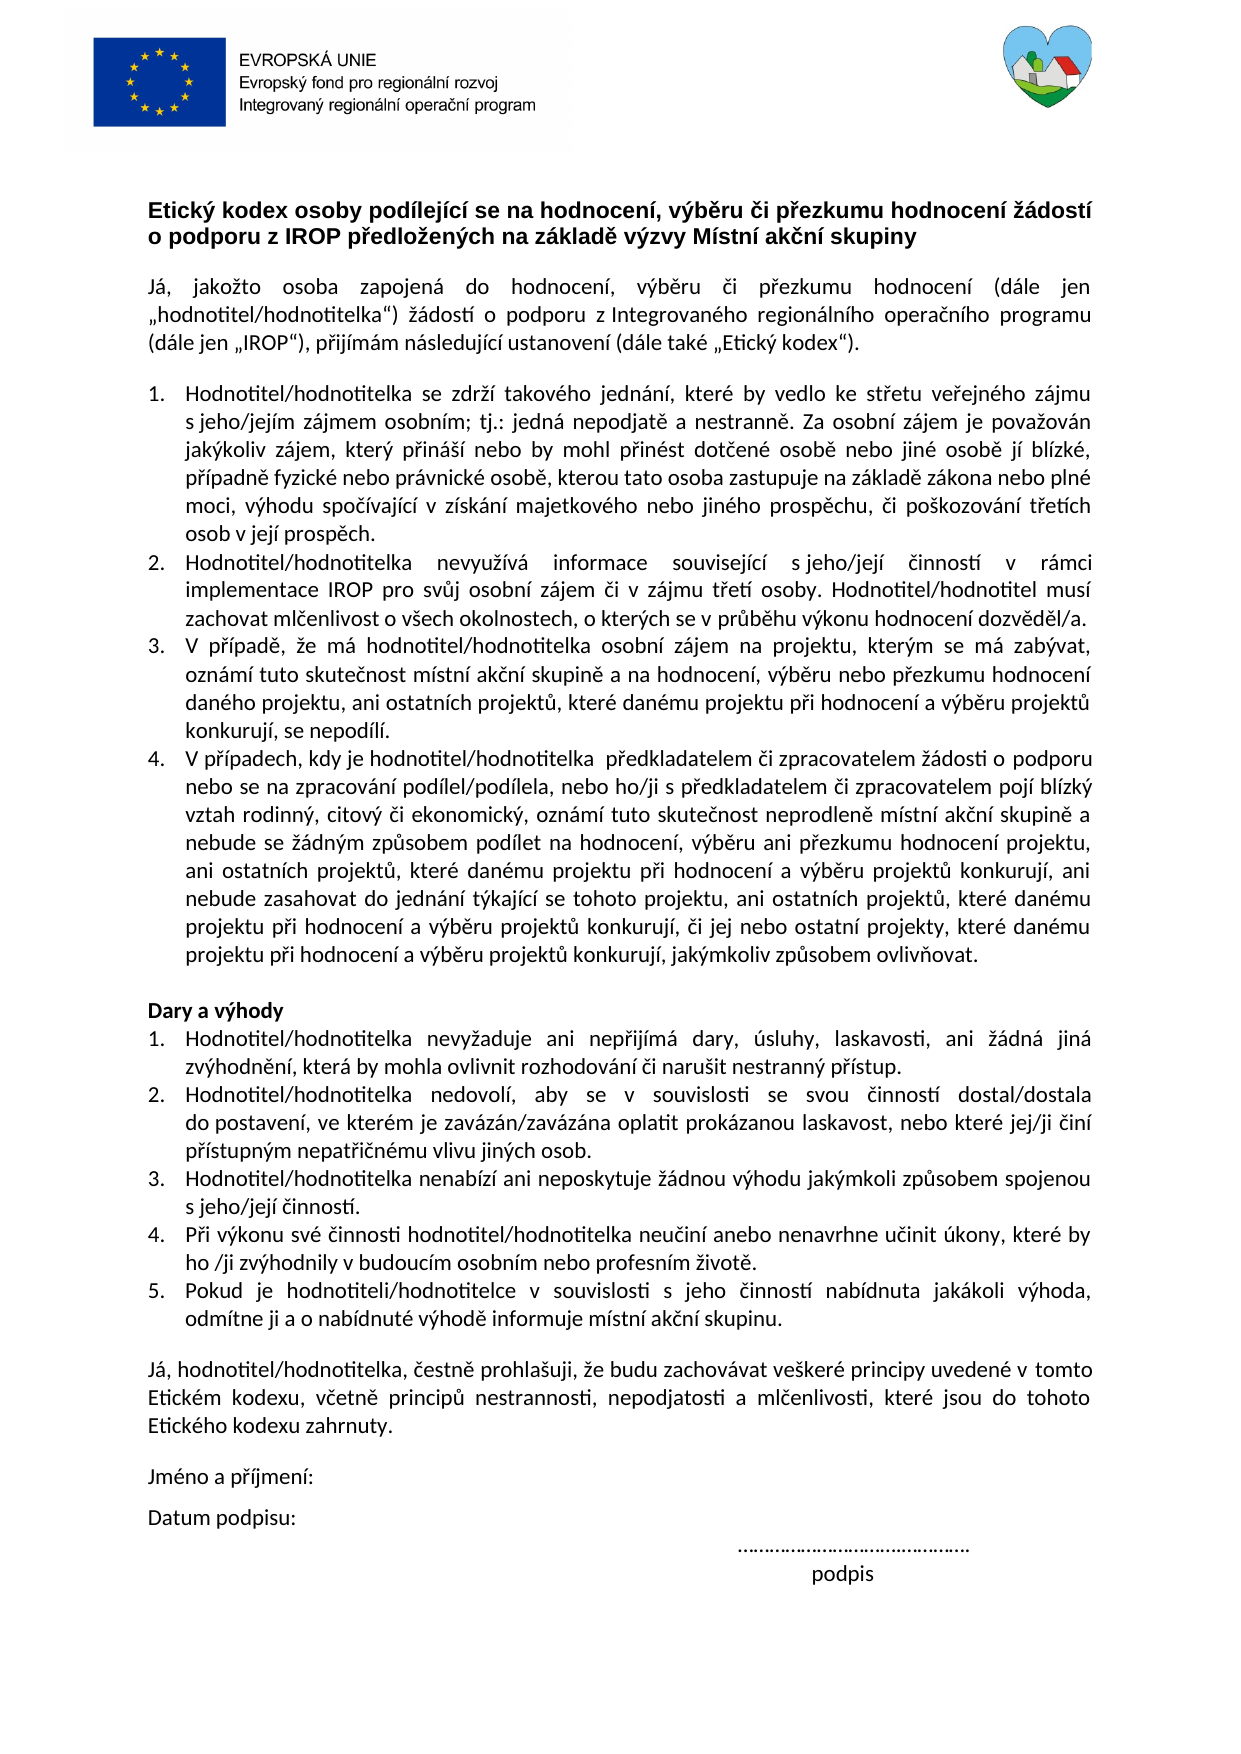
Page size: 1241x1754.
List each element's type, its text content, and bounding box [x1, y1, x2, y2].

list Hodnotitel/hodnotitelka nenabízí ani neposkytuje žádnou výhodu jakýmkoli způsobem spojenou s jeho/její činností. [148, 1164, 1093, 1220]
list Hodnotitel/hodnotitelka se zdrží takového jednání, které by vedlo ke střetu veřejného zájmu s jeho/jejím zájmem osobním; tj.: jedná nepodjatě a nestranně. Za osobní zájem je považován jakýkoliv zájem, který přináší nebo by mohl přinést dotčené osobě nebo jiné osobě jí blízké, případně fyzické nebo právnické osobě, kterou tato osoba zastupuje na základě zákona nebo plné moci, výhodu spočívající v získání majetkového nebo jiného prospěchu, či poškozování třetích osob v její prospěch. [148, 379, 1093, 548]
picture [64, 8, 574, 153]
list Hodnotitel/hodnotitelka nevyžaduje ani nepřijímá dary, úsluhy, laskavosti, ani žádná jiná zvýhodnění, která by mohla ovlivnit rozhodování či narušit nestranný přístup. [148, 1024, 1093, 1080]
list Pokud je hodnotiteli/hodnotitelce v souvislosti s jeho činností nabídnuta jakákoli výhoda, odmítne ji a o nabídnuté výhodě informuje místní akční skupinu. [148, 1276, 1093, 1332]
list V případě, že má hodnotitel/hodnotitelka osobní zájem na projektu, kterým se má zabývat, oznámí tuto skutečnost místní akční skupině a na hodnocení, výběru nebo přezkumu hodnocení daného projektu, ani ostatních projektů, které danému projektu při hodnocení a výběru projektů konkurují, se nepodílí. [148, 632, 1093, 744]
list Hodnotitel/hodnotitelka nedovolí, aby se v souvislosti se svou činností dostal/dostala do postavení, ve kterém je zavázán/zavázána oplatit prokázanou laskavost, nebo které jej/ji činí přístupným nepatřičnému vlivu jiných osob. [148, 1080, 1093, 1164]
text Datum podpisu: [148, 1503, 1093, 1531]
text ………………………….…………. [148, 1531, 1093, 1559]
list Při výkonu své činnosti hodnotitel/hodnotitelka neučiní anebo nenavrhne učinit úkony, které by ho /ji zvýhodnily v budoucím osobním nebo profesním životě. [148, 1220, 1093, 1276]
text podpis [738, 1559, 1093, 1587]
text Jméno a příjmení: [148, 1462, 1093, 1490]
list Hodnotitel/hodnotitelka nevyužívá informace související s jeho/její činností v rámci implementace IROP pro svůj osobní zájem či v zájmu třetí osoby. Hodnotitel/hodnotitel musí zachovat mlčenlivost o všech okolnostech, o kterých se v průběhu výkonu hodnocení dozvěděl/a. [148, 548, 1093, 632]
picture [1001, 24, 1092, 106]
text Etický kodex osoby podílející se na hodnocení, výběru či přezkumu hodnocení žádostí o podporu z IROP předložených na základě výzvy Místní akční skupiny [148, 197, 1093, 249]
list V případech, kdy je hodnotitel/hodnotitelka předkladatelem či zpracovatelem žádosti o podporu nebo se na zpracování podílel/podílela, nebo ho/ji s předkladatelem či zpracovatelem pojí blízký vztah rodinný, citový či ekonomický, oznámí tuto skutečnost neprodleně místní akční skupině a nebude se žádným způsobem podílet na hodnocení, výběru ani přezkumu hodnocení projektu, ani ostatních projektů, které danému projektu při hodnocení a výběru projektů konkurují, ani nebude zasahovat do jednání týkající se tohoto projektu, ani ostatních projektů, které danému projektu při hodnocení a výběru projektů konkurují, či jej nebo ostatní projekty, které danému projektu při hodnocení a výběru projektů konkurují, jakýmkoliv způsobem ovlivňovat. [148, 744, 1093, 968]
text Já, hodnotitel/hodnotitelka, čestně prohlašuji, že budu zachovávat veškeré principy uvedené v tomto Etickém kodexu, včetně principů nestrannosti, nepodjatosti a mlčenlivosti, které jsou do tohoto Etického kodexu zahrnuty. [148, 1355, 1093, 1439]
text Dary a výhody [148, 996, 1093, 1024]
text Já, jakožto osoba zapojená do hodnocení, výběru či přezkumu hodnocení (dále jen „hodnotitel/hodnotitelka“) žádostí o podporu z Integrovaného regionálního operačního programu (dále jen „IROP“), přijímám následující ustanovení (dále také „Etický kodex“). [148, 272, 1093, 357]
